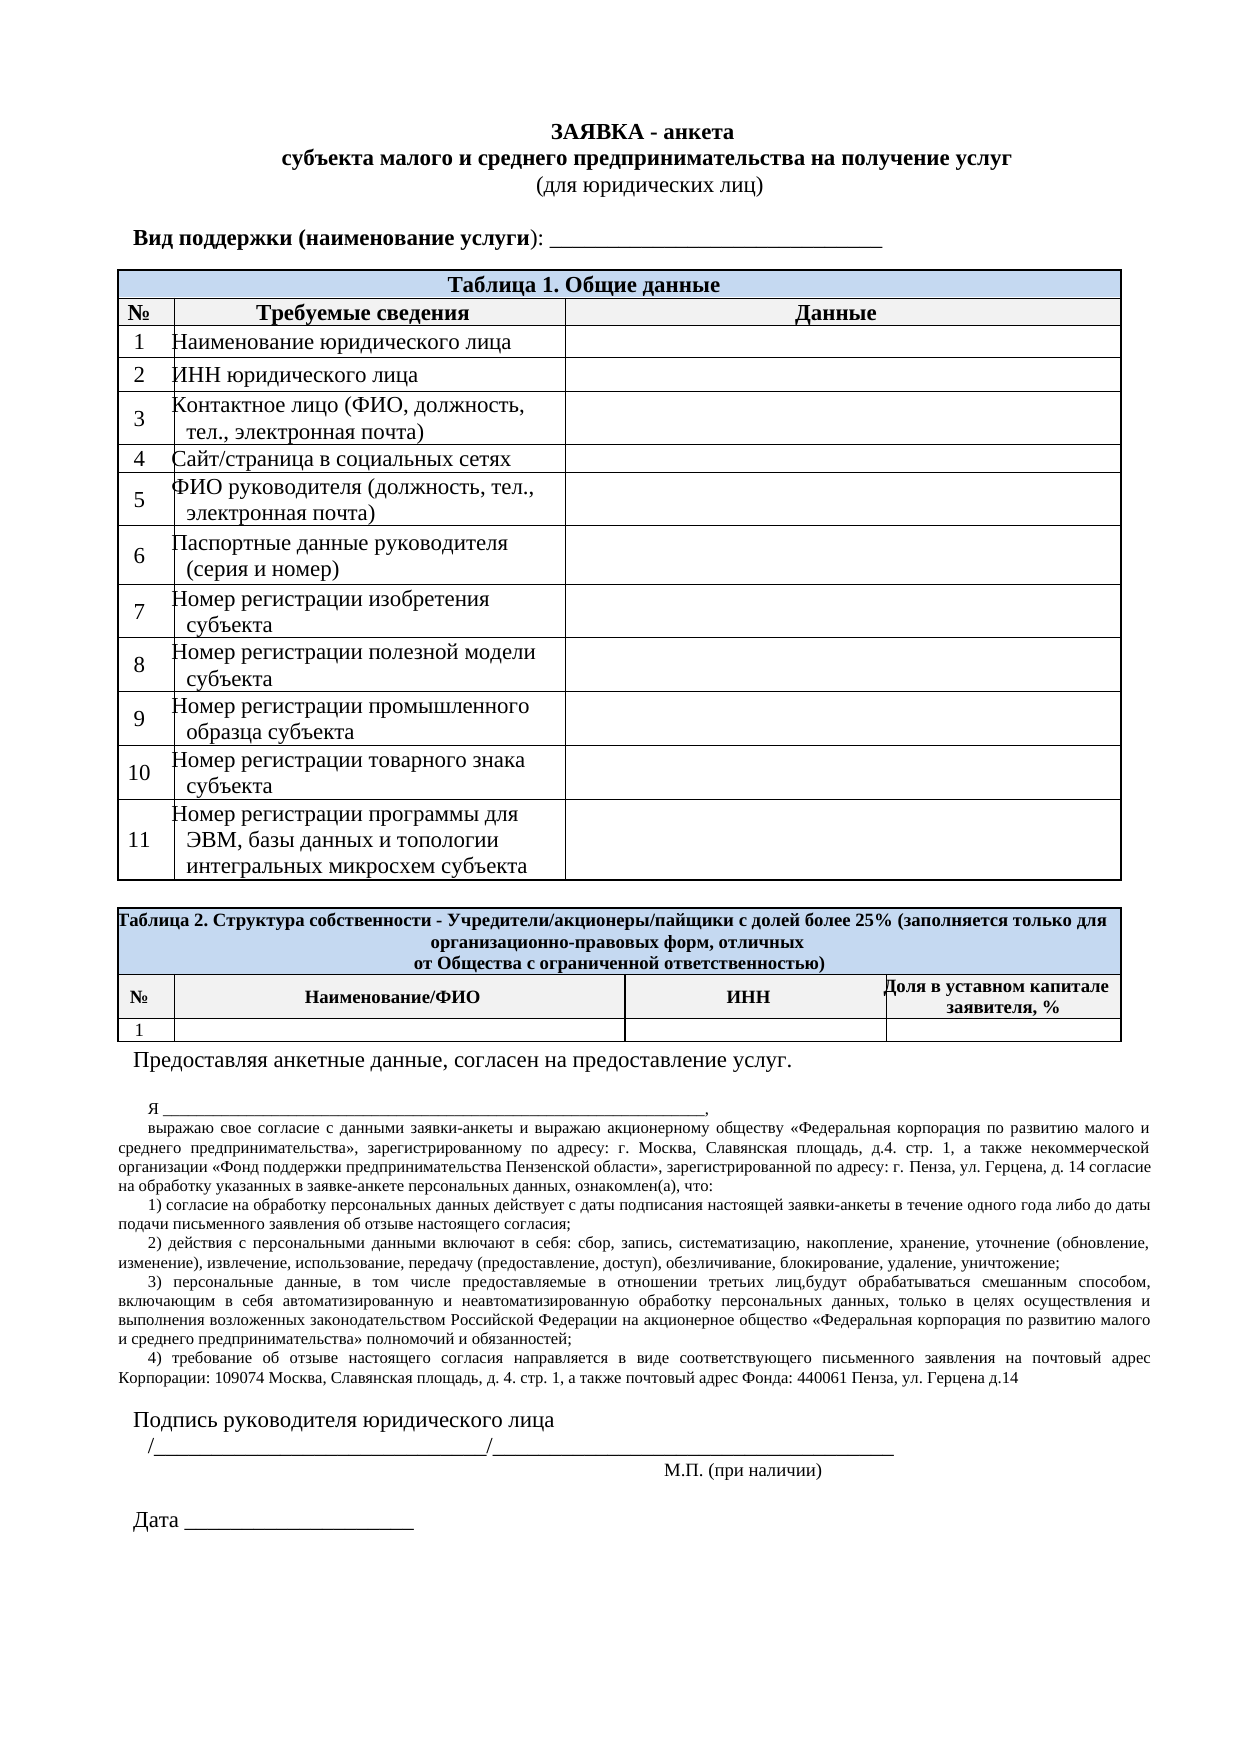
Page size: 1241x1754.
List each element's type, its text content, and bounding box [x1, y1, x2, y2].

table_cell 6 [119, 526, 174, 583]
table_cell [566, 692, 1120, 745]
table_cell 1 [119, 1019, 174, 1041]
table_cell Наименование/ФИО [175, 975, 624, 1018]
table_cell Доля в уставном капитале заявителя, % [887, 975, 1120, 1018]
table_cell [626, 1019, 886, 1041]
table_cell ИНН [626, 975, 886, 1018]
table_cell [175, 1019, 624, 1041]
text Дата ____________________ [133, 1506, 1152, 1533]
table_cell ФИО руководителя (должность, тел., электронная почта) [175, 473, 565, 525]
table_cell № [119, 975, 174, 1018]
table_cell 7 [119, 585, 174, 637]
table_cell [566, 445, 1120, 472]
table_cell Номер регистрации полезной модели субъекта [175, 638, 565, 691]
table_cell 9 [119, 692, 174, 745]
table_cell 4 [119, 445, 174, 472]
text Вид поддержки (наименование услуги): _____________________________ [133, 223, 1152, 250]
text ЗАЯВКА - анкета субъекта малого и среднего предпринимательства на получение услуг (для юридических лиц) [133, 118, 1152, 197]
table_cell Данные [566, 299, 1120, 325]
table_cell [566, 800, 1120, 879]
table_cell ИНН юридического лица [175, 358, 565, 391]
table_cell 1 [119, 326, 174, 357]
table_cell Требуемые сведения [175, 299, 565, 325]
table_cell № [119, 299, 174, 325]
table_cell Номер регистрации товарного знака субъекта [175, 746, 565, 798]
text Подпись руководителя юридического лица [133, 1406, 1152, 1432]
table_cell [566, 638, 1120, 691]
table_cell [887, 1019, 1120, 1041]
table_cell [566, 326, 1120, 357]
table_cell Наименование юридического лица [175, 326, 565, 357]
table_header Таблица 1. Общие данные [119, 271, 1120, 297]
text 1) согласие на обработку персональных данных действует с даты подписания настоящей заявки-анкеты в течение одного года либо до даты подачи письменного заявления об отзыве настоящего согласия; [118, 1195, 1152, 1233]
table_cell [566, 526, 1120, 583]
table_cell Сайт/страница в социальных сетях [175, 445, 565, 472]
table_cell [566, 392, 1120, 444]
table_cell [566, 473, 1120, 525]
table_cell Номер регистрации изобретения субъекта [175, 585, 565, 637]
table_header Таблица 2. Структура собственности - Учредители/акционеры/пайщики с долей более 25% (заполняется только для организационно-правовых форм, отличных от Общества с ограниченной ответственностью) [119, 909, 1120, 974]
text М.П. (при наличии) [590, 1458, 1152, 1480]
table_cell 8 [119, 638, 174, 691]
text Я _________________________________________________________________, [118, 1099, 1152, 1118]
table_cell 2 [119, 358, 174, 391]
text 4) требование об отзыве настоящего согласия направляется в виде соответствующего письменного заявления на почтовый адрес Корпорации: 109074 Москва, Славянская площадь, д. 4. стр. 1, а также почтовый адрес Фонда: 440061 Пенза, ул. Герцена д.14 [118, 1348, 1152, 1387]
table_cell Контактное лицо (ФИО, должность, тел., электронная почта) [175, 392, 565, 444]
table_cell 11 [119, 800, 174, 879]
table_cell [566, 358, 1120, 391]
table_cell [566, 585, 1120, 637]
table_cell [566, 746, 1120, 798]
text 3) персональные данные, в том числе предоставляемые в отношении третьих лиц,будут обрабатываться смешанным способом, включающим в себя автоматизированную и неавтоматизированную обработку персональных данных, только в целях осуществления и выполнения возложенных законодательством Российской Федерации на акционерное общество «Федеральная корпорация по развитию малого и среднего предпринимательства» полномочий и обязанностей; [118, 1272, 1152, 1348]
table_cell 10 [119, 746, 174, 798]
table_cell Номер регистрации промышленного образца субъекта [175, 692, 565, 745]
table_cell Паспортные данные руководителя (серия и номер) [175, 526, 565, 583]
table_cell 3 [119, 392, 174, 444]
text 2) действия с персональными данными включают в себя: сбор, запись, систематизацию, накопление, хранение, уточнение (обновление, изменение), извлечение, использование, передачу (предоставление, доступ), обезличивание, блокирование, удаление, уничтожение; [118, 1233, 1152, 1272]
table_cell 5 [119, 473, 174, 525]
text /_____________________________/___________________________________ [148, 1432, 1152, 1458]
table_cell Номер регистрации программы для ЭВМ, базы данных и топологии интегральных микросхем субъекта [175, 800, 565, 879]
text выражаю свое согласие с данными заявки-анкеты и выражаю акционерному обществу «Федеральная корпорация по развитию малого и среднего предпринимательства», зарегистрированному по адресу: г. Москва, Славянская площадь, д.4. стр. 1, а также некоммерческой организации «Фонд поддержки предпринимательства Пензенской области», зарегистрированной по адресу: г. Пенза, ул. Герцена, д. 14 согласие на обработку указанных в заявке-анкете персональных данных, ознакомлен(а), что: [118, 1118, 1152, 1195]
text Предоставляя анкетные данные, согласен на предоставление услуг. [133, 1046, 1152, 1073]
